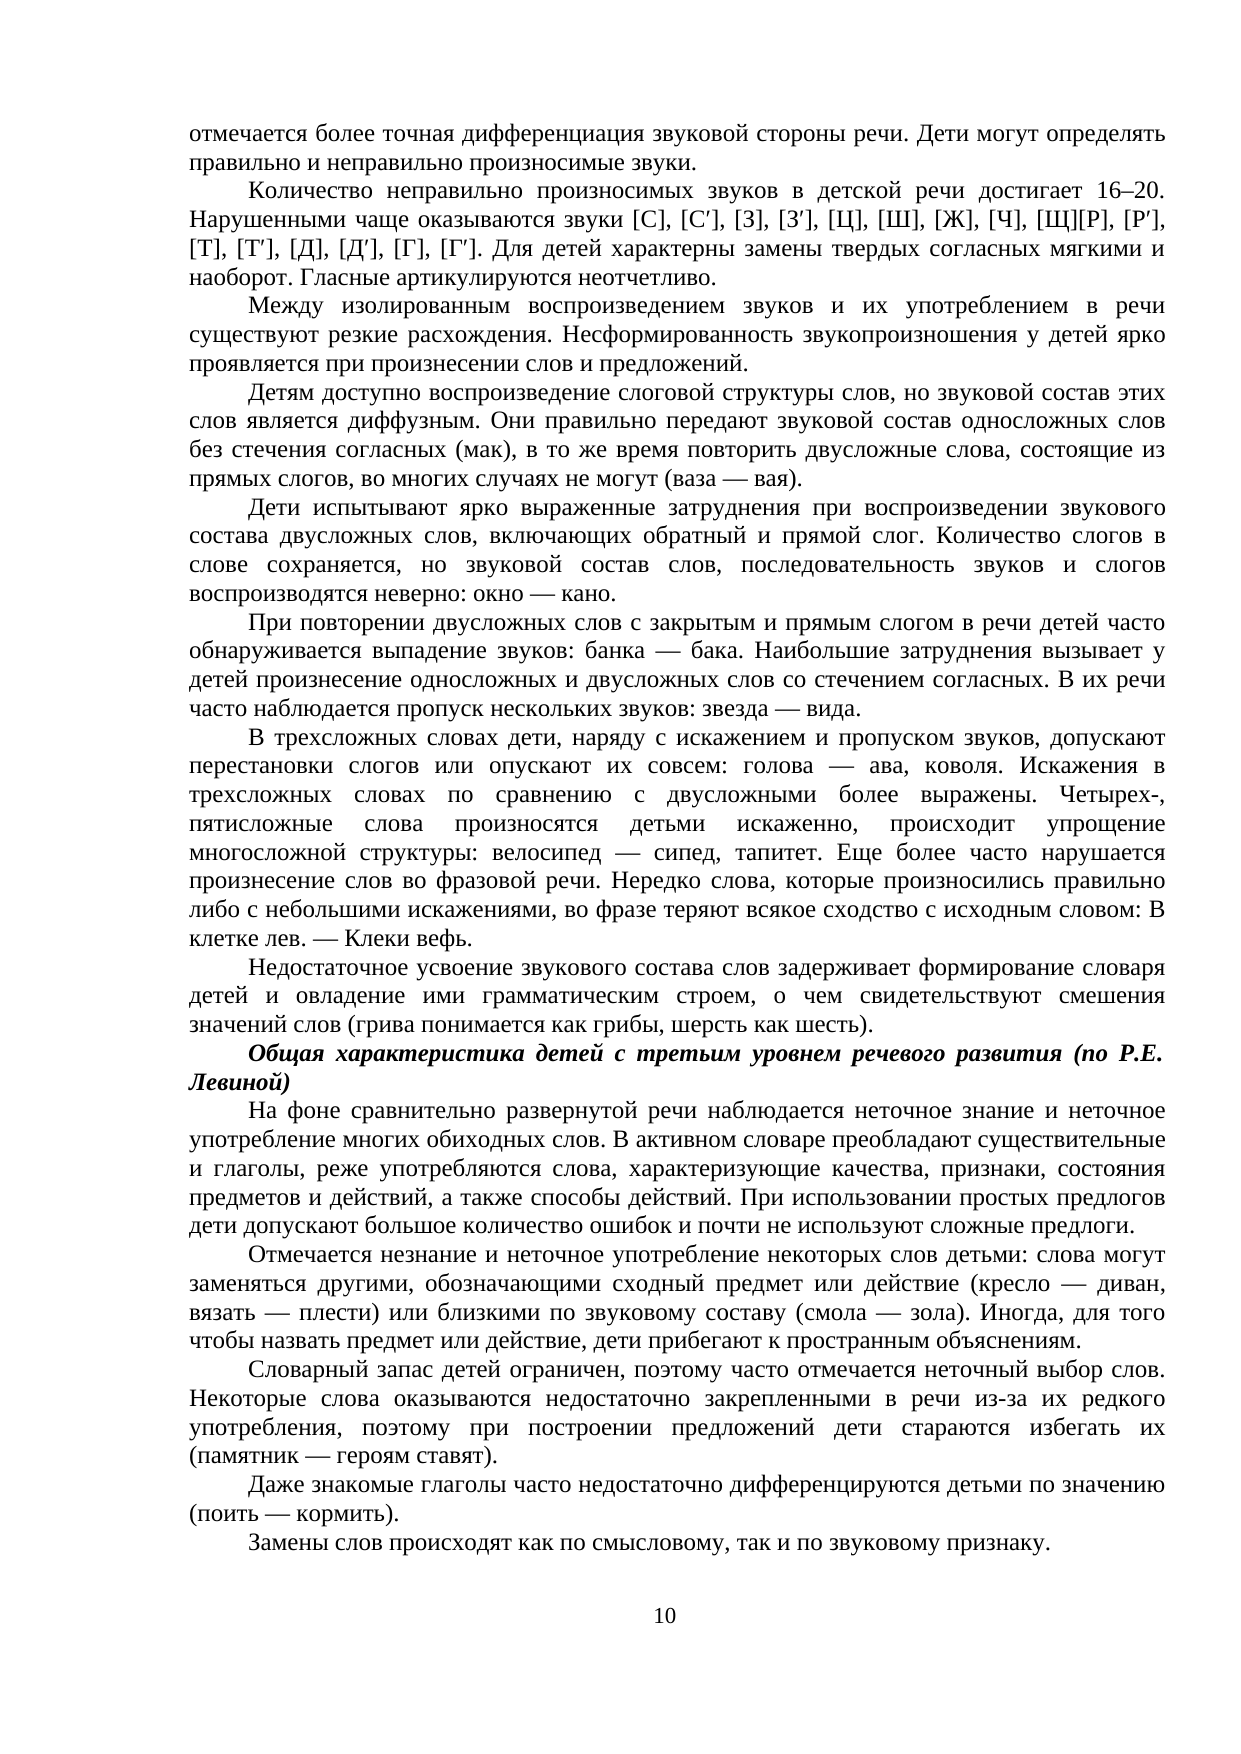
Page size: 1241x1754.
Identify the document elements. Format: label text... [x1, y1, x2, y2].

text Детям доступно воспроизведение слоговой структуры слов, но звуковой состав этих слов является диффузным. Они правильно передают звуковой состав односложных слов без стечения согласных (мак), в то же время повторить двусложные слова, состоящие из прямых слогов, во многих случаях не могут (ваза — вая). [189, 377, 1167, 492]
text Словарный запас детей ограничен, поэтому часто отмечается неточный выбор слов. Некоторые слова оказываются недостаточно закрепленными в речи из-за их редкого употребления, поэтому при построении предложений дети стараются избегать их (памятник — героям ставят). [189, 1354, 1167, 1469]
text Недостаточное усвоение звукового состава слов задерживает формирование словаря детей и овладение ими грамматическим строем, о чем свидетельствуют смешения значений слов (грива понимается как грибы, шерсть как шесть). [189, 952, 1167, 1038]
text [189, 118, 1167, 176]
text Дети испытывают ярко выраженные затруднения при воспроизведении звукового состава двусложных слов, включающих обратный и прямой слог. Количество слогов в слове сохраняется, но звуковой состав слов, последовательность звуков и слогов воспроизводятся неверно: окно — кано. [189, 492, 1167, 607]
text На фоне сравнительно развернутой речи наблюдается неточное знание и неточное употребление многих обиходных слов. В активном словаре преобладают существительные и глаголы, реже употребляются слова, характеризующие качества, признаки, состояния предметов и действий, а также способы действий. При использовании простых предлогов дети допускают большое количество ошибок и почти не используют сложные предлоги. [189, 1096, 1167, 1239]
text При повторении двусложных слов с закрытым и прямым слогом в речи детей часто обнаруживается выпадение звуков: банка — бака. Наибольшие затруднения вызывает у детей произнесение односложных и двусложных слов со стечением согласных. В их речи часто наблюдается пропуск нескольких звуков: звезда — вида. [189, 607, 1167, 722]
text Количество неправильно произносимых звуков в детской речи достигает 16–20. Нарушенными чаще оказываются звуки [С], [С′], [З], [З′], [Ц], [Ш], [Ж], [Ч], [Щ][Р], [Р′], [Т], [Т′], [Д], [Д′], [Г], [Г′]. Для детей характерны замены твердых согласных мягкими и наоборот. Гласные артикулируются неотчетливо. [189, 176, 1167, 291]
text Отмечается незнание и неточное употребление некоторых слов детьми: слова могут заменяться другими, обозначающими сходный предмет или действие (кресло — диван, вязать — плести) или близкими по звуковому составу (смола — зола). Иногда, для того чтобы назвать предмет или действие, дети прибегают к пространным объяснениям. [189, 1239, 1167, 1354]
text Замены слов происходят как по смысловому, так и по звуковому признаку. [189, 1527, 1167, 1556]
text Между изолированным воспроизведением звуков и их употреблением в речи существуют резкие расхождения. Несформированность звукопроизношения у детей ярко проявляется при произнесении слов и предложений. [189, 291, 1167, 377]
text Общая характеристика детей с третьим уровнем речевого развития (по Р.Е. Левиной) [189, 1038, 1167, 1096]
text В трехсложных словах дети, наряду с искажением и пропуском звуков, допускают перестановки слогов или опускают их совсем: голова — ава, коволя. Искажения в трехсложных словах по сравнению с двусложными более выражены. Четырех-, пятисложные слова произносятся детьми искаженно, происходит упрощение многосложной структуры: велосипед — сипед, тапитет. Еще более часто нарушается произнесение слов во фразовой речи. Нередко слова, которые произносились правильно либо с небольшими искажениями, во фразе теряют всякое сходство с исходным словом: В клетке лев. — Клеки вефь. [189, 722, 1167, 952]
text Даже знакомые глаголы часто недостаточно дифференцируются детьми по значению (поить — кормить). [189, 1469, 1167, 1527]
